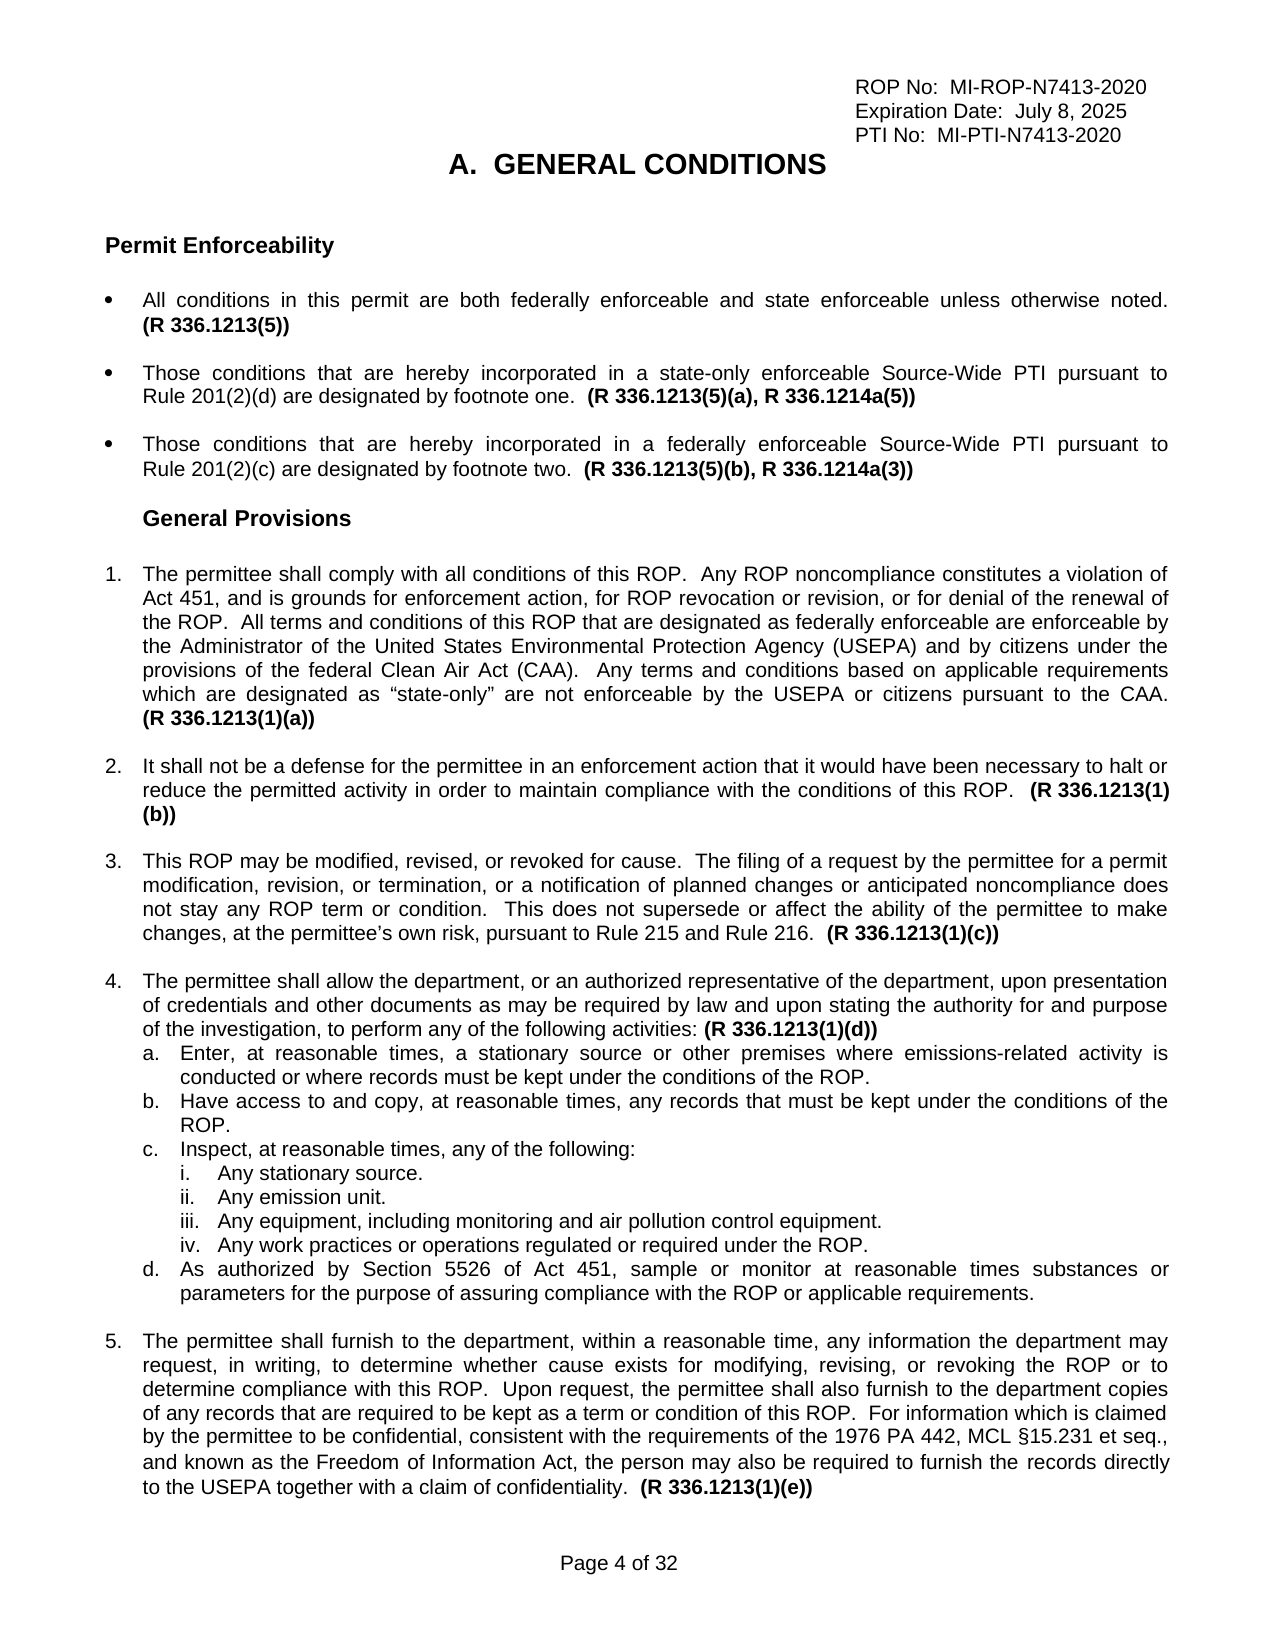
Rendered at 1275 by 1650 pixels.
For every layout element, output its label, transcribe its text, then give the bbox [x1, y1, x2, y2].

list This ROP may be modified, revised, or revoked for cause. The filing of a request by the permittee for a permit modification, revision, or termination, or a notification of planned changes or anticipated noncompliance does not stay any ROP term or condition. This does not supersede or affect the ability of the permittee to make changes, at the permittee’s own risk, pursuant to Rule 215 and Rule 216. (R 336.1213(1)(c)) [105, 849, 1170, 945]
subtitle General Provisions [105, 505, 1170, 532]
list Any stationary source. [180, 1161, 1170, 1185]
list Those conditions that are hereby incorporated in a federally enforceable Source-Wide PTI pursuant to Rule 201(2)(c) are designated by footnote two. (R 336.1213(5)(b), R 336.1214a(3)) [105, 432, 1170, 480]
list The permittee shall allow the department, or an authorized representative of the department, upon presentation of credentials and other documents as may be required by law and upon stating the authority for and purpose of the investigation, to perform any of the following activities: (R 336.1213(1)(d)) [105, 969, 1170, 1041]
subtitle Permit Enforceability [105, 232, 1170, 258]
list Have access to and copy, at reasonable times, any records that must be kept under the conditions of the ROP. [142, 1089, 1170, 1137]
list It shall not be a defense for the permittee in an enforcement action that it would have been necessary to halt or reduce the permitted activity in order to maintain compliance with the conditions of this ROP. (R 336.1213(1)(b)) [105, 753, 1170, 825]
list Any emission unit. [180, 1185, 1170, 1209]
list Enter, at reasonable times, a stationary source or other premises where emissions-related activity is conducted or where records must be kept under the conditions of the ROP. [142, 1041, 1170, 1089]
list All conditions in this permit are both federally enforceable and state enforceable unless otherwise noted. (R 336.1213(5)) [105, 288, 1170, 336]
subtitle A. GENERAL CONDITIONS [105, 147, 1170, 180]
list Inspect, at reasonable times, any of the following: [142, 1137, 1170, 1161]
list Those conditions that are hereby incorporated in a state-only enforceable Source-Wide PTI pursuant to Rule 201(2)(d) are designated by footnote one. (R 336.1213(5)(a), R 336.1214a(5)) [105, 360, 1170, 408]
list The permittee shall furnish to the department, within a reasonable time, any information the department may request, in writing, to determine whether cause exists for modifying, revising, or revoking the ROP or to determine compliance with this ROP. Upon request, the permittee shall also furnish to the department copies of any records that are required to be kept as a term or condition of this ROP. For information which is claimed by the permittee to be confidential, consistent with the requirements of the 1976 PA 442, MCL §15.231 et seq., and known as the Freedom of Information Act, the person may also be required to furnish the records directly to the USEPA together with a claim of confidentiality. (R 336.1213(1)(e)) [105, 1328, 1170, 1499]
list As authorized by Section 5526 of Act 451, sample or monitor at reasonable times substances or parameters for the purpose of assuring compliance with the ROP or applicable requirements. [142, 1257, 1170, 1304]
list Any work practices or operations regulated or required under the ROP. [180, 1233, 1170, 1257]
list Any equipment, including monitoring and air pollution control equipment. [180, 1209, 1170, 1233]
list The permittee shall comply with all conditions of this ROP. Any ROP noncompliance constitutes a violation of Act 451, and is grounds for enforcement action, for ROP revocation or revision, or for denial of the renewal of the ROP. All terms and conditions of this ROP that are designated as federally enforceable are enforceable by the Administrator of the United States Environmental Protection Agency (USEPA) and by citizens under the provisions of the federal Clean Air Act (CAA). Any terms and conditions based on applicable requirements which are designated as “state-only” are not enforceable by the USEPA or citizens pursuant to the CAA. (R 336.1213(1)(a)) [105, 562, 1170, 729]
